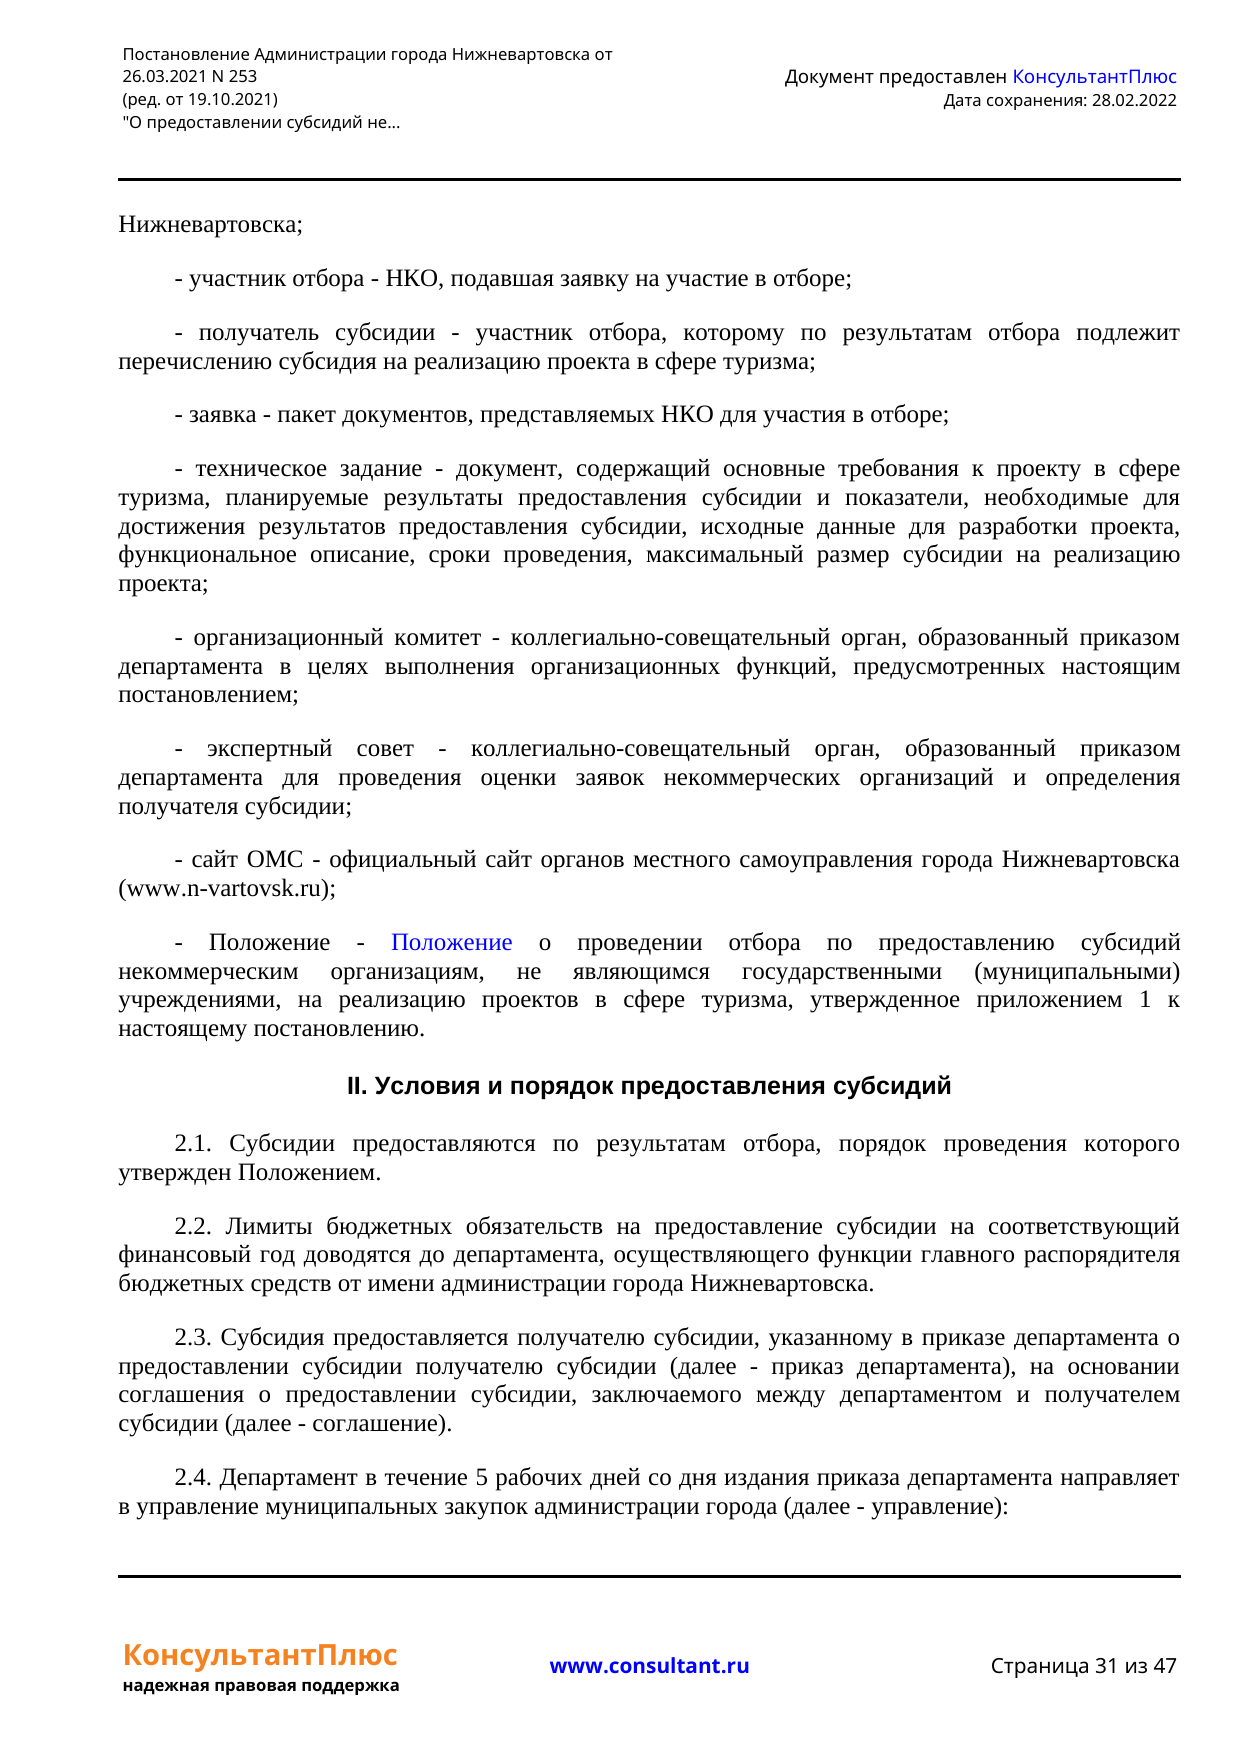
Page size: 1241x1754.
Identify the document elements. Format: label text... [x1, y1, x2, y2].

text - получатель субсидии - участник отбора, которому по результатам отбора подлежит перечислению субсидия на реализацию проекта в сфере туризма; [118, 317, 1181, 374]
text - Положение - Положение о проведении отбора по предоставлению субсидий некоммерческим организациям, не являющимся государственными (муниципальными) учреждениями, на реализацию проектов в сфере туризма, утвержденное приложением 1 к настоящему постановлению. [118, 927, 1181, 1042]
text - заявка - пакет документов, представляемых НКО для участия в отборе; [118, 399, 1181, 428]
text 2.1. Субсидии предоставляются по результатам отбора, порядок проведения которого утвержден Положением. [118, 1128, 1181, 1186]
text - экспертный совет - коллегиально-совещательный орган, образованный приказом департамента для проведения оценки заявок некоммерческих организаций и определения получателя субсидии; [118, 733, 1181, 819]
text 2.3. Субсидия предоставляется получателю субсидии, указанному в приказе департамента о предоставлении субсидии получателю субсидии (далее - приказ департамента), на основании соглашения о предоставлении субсидии, заключаемого между департаментом и получателем субсидии (далее - соглашение). [118, 1322, 1181, 1437]
text 2.4. Департамент в течение 5 рабочих дней со дня издания приказа департамента направляет в управление муниципальных закупок администрации города (далее - управление): [118, 1462, 1181, 1519]
text 2.2. Лимиты бюджетных обязательств на предоставление субсидии на соответствующий финансовый год доводятся до департамента, осуществляющего функции главного распорядителя бюджетных средств от имени администрации города Нижневартовска. [118, 1211, 1181, 1297]
text - техническое задание - документ, содержащий основные требования к проекту в сфере туризма, планируемые результаты предоставления субсидии и показатели, необходимые для достижения результатов предоставления субсидии, исходные данные для разработки проекта, функциональное описание, сроки проведения, максимальный размер субсидии на реализацию проекта; [118, 453, 1181, 597]
text - участник отбора - НКО, подавшая заявку на участие в отборе; [118, 263, 1181, 292]
text - организационный комитет - коллегиально-совещательный орган, образованный приказом департамента в целях выполнения организационных функций, предусмотренных настоящим постановлением; [118, 622, 1181, 708]
title II. Условия и порядок предоставления субсидий [118, 1071, 1181, 1099]
text - сайт ОМС - официальный сайт органов местного самоуправления города Нижневартовска (www.n-vartovsk.ru); [118, 844, 1181, 902]
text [118, 209, 1181, 238]
